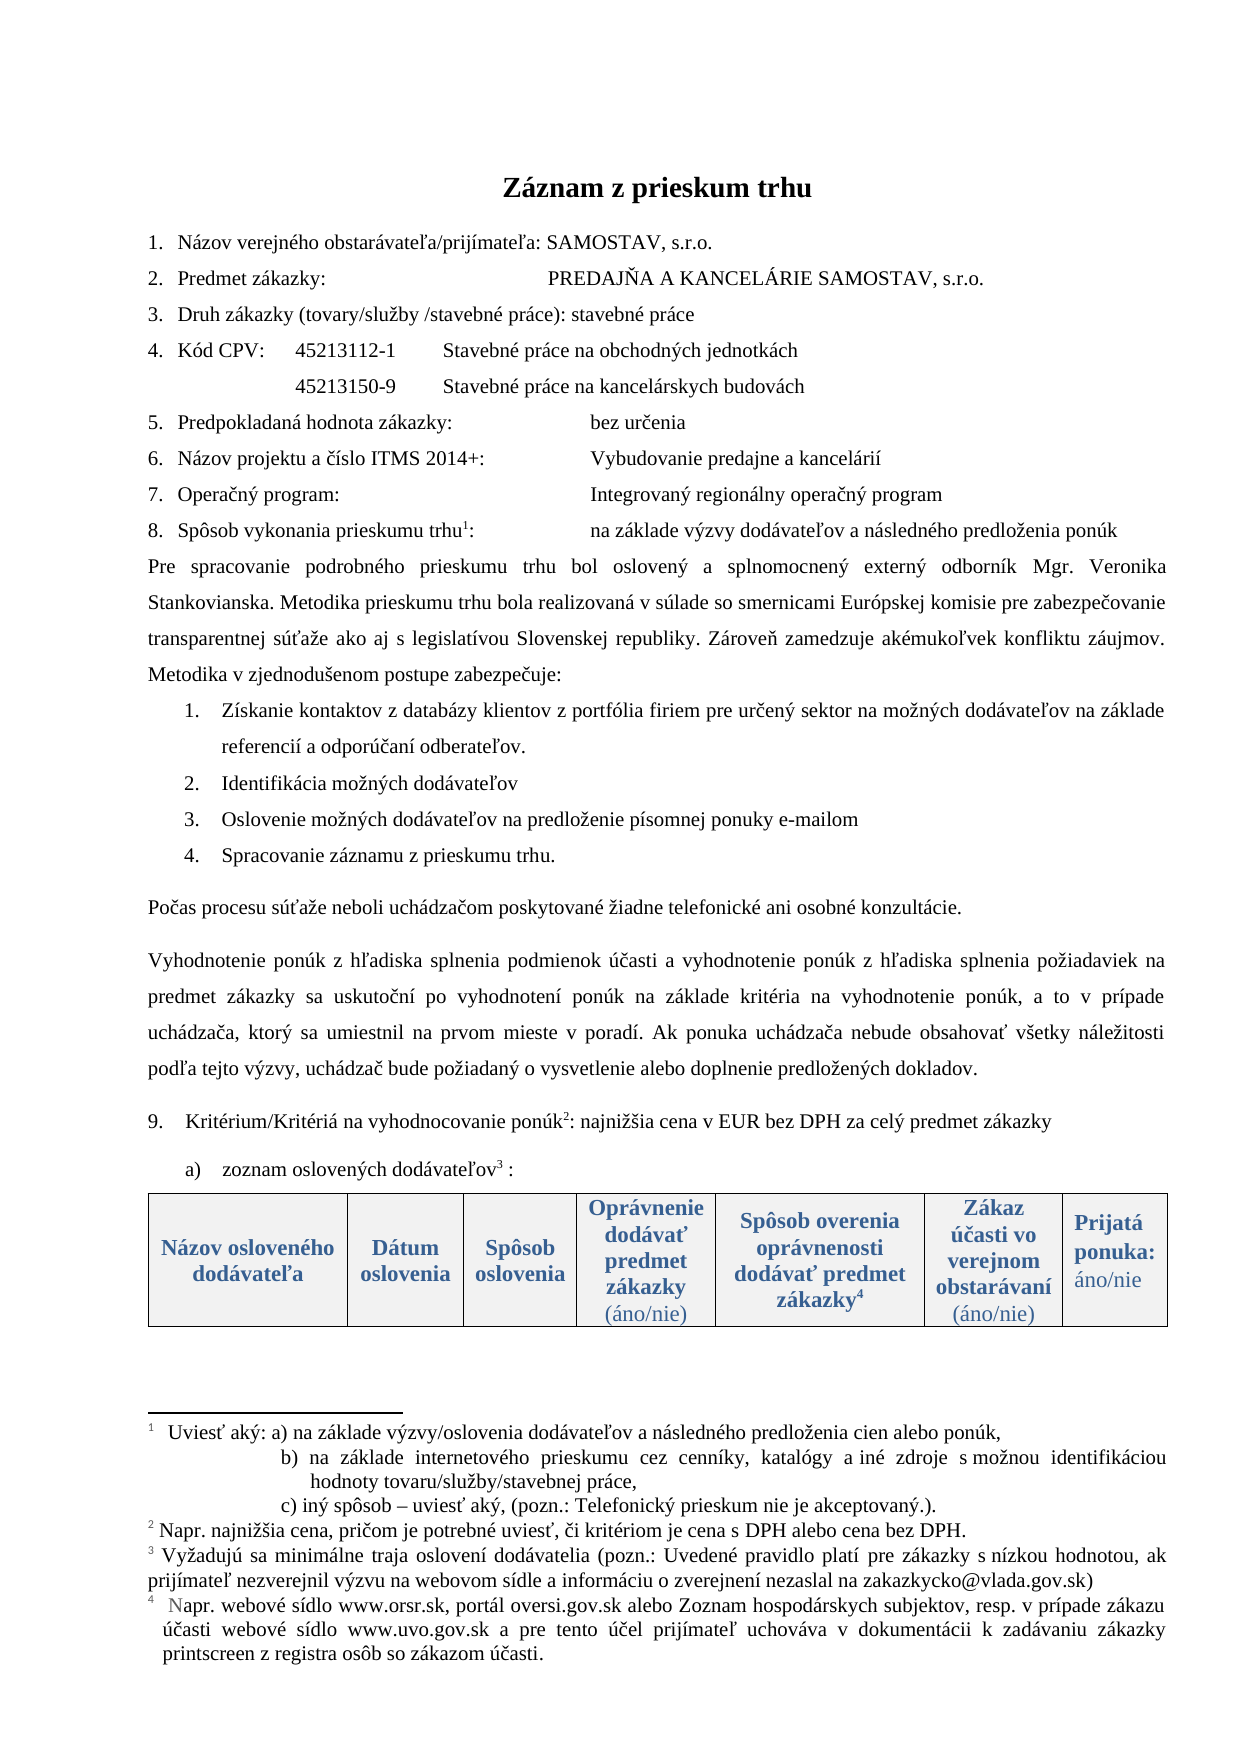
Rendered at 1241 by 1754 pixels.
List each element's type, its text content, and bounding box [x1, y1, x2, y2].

list Predmet zákazky: PREDAJŇA A KANCELÁRIE SAMOSTAV, s.r.o. [148, 266, 1167, 290]
text Počas procesu súťaže neboli uchádzačom poskytované žiadne telefonické ani osobné konzultácie. [148, 895, 1167, 919]
list Oslovenie možných dodávateľov na predloženie písomnej ponuky e-mailom [184, 806, 1167, 831]
table_header Oprávnenie dodávať predmet zákazky (áno/nie) [577, 1194, 715, 1326]
list Identifikácia možných dodávateľov [184, 770, 1167, 794]
list Získanie kontaktov z databázy klientov z portfólia firiem pre určený sektor na možných dodávateľov na základe referencií a odporúčaní odberateľov. [184, 698, 1167, 758]
list Kritérium/Kritériá na vyhodnocovanie ponúk: najnižšia cena v EUR bez DPH za celý predmet zákazky [148, 1109, 1167, 1133]
list Operačný program: Integrovaný regionálny operačný program [148, 482, 1167, 506]
table_header Prijatá ponuka: áno/nie [1063, 1194, 1167, 1326]
table_header Názov osloveného dodávateľa [149, 1194, 347, 1326]
table_header Spôsob oslovenia [464, 1194, 576, 1326]
list 45213150-9 Stavebné práce na kancelárskych budovách [185, 374, 1167, 398]
list Druh zákazky (tovary/služby /stavebné práce): stavebné práce [148, 302, 1167, 326]
list Názov verejného obstarávateľa/prijímateľa: SAMOSTAV, s.r.o. [148, 230, 1167, 254]
text Záznam z prieskum trhu [148, 170, 1167, 204]
table_header Zákaz účasti vo verejnom obstarávaní (áno/nie) [925, 1194, 1062, 1326]
list Názov projektu a číslo ITMS 2014+: Vybudovanie predajne a kancelárií [148, 446, 1167, 470]
list Spracovanie záznamu z prieskumu trhu. [184, 842, 1167, 867]
list Spôsob vykonania prieskumu trhu: na základe výzvy dodávateľov a následného predloženia ponúk [148, 518, 1167, 542]
list Pre spracovanie podrobného prieskumu trhu bol oslovený a splnomocnený externý odborník Mgr. Veronika Stankovianska. Metodika prieskumu trhu bola realizovaná v súlade so smernicami Európskej komisie pre zabezpečovanie transparentnej súťaže ako aj s legislatívou Slovenskej republiky. Zároveň zamedzuje akémukoľvek konfliktu záujmov. Metodika v zjednodušenom postupe zabezpečuje: [148, 554, 1167, 686]
list Predpokladaná hodnota zákazky: bez určenia [148, 410, 1167, 434]
list Kód CPV: 45213112-1 Stavebné práce na obchodných jednotkách [148, 338, 1167, 362]
table_header Dátum oslovenia [348, 1194, 463, 1326]
table_header Spôsob overenia oprávnenosti dodávať predmet zákazky [716, 1194, 924, 1326]
text Vyhodnotenie ponúk z hľadiska splnenia podmienok účasti a vyhodnotenie ponúk z hľadiska splnenia požiadaviek na predmet zákazky sa uskutoční po vyhodnotení ponúk na základe kritéria na vyhodnotenie ponúk, a to v prípade uchádzača, ktorý sa umiestnil na prvom mieste v poradí. Ak ponuka uchádzača nebude obsahovať všetky náležitosti podľa tejto výzvy, uchádzač bude požiadaný o vysvetlenie alebo doplnenie predložených dokladov. [148, 948, 1167, 1080]
list zoznam oslovených dodávateľov : [185, 1157, 1167, 1181]
